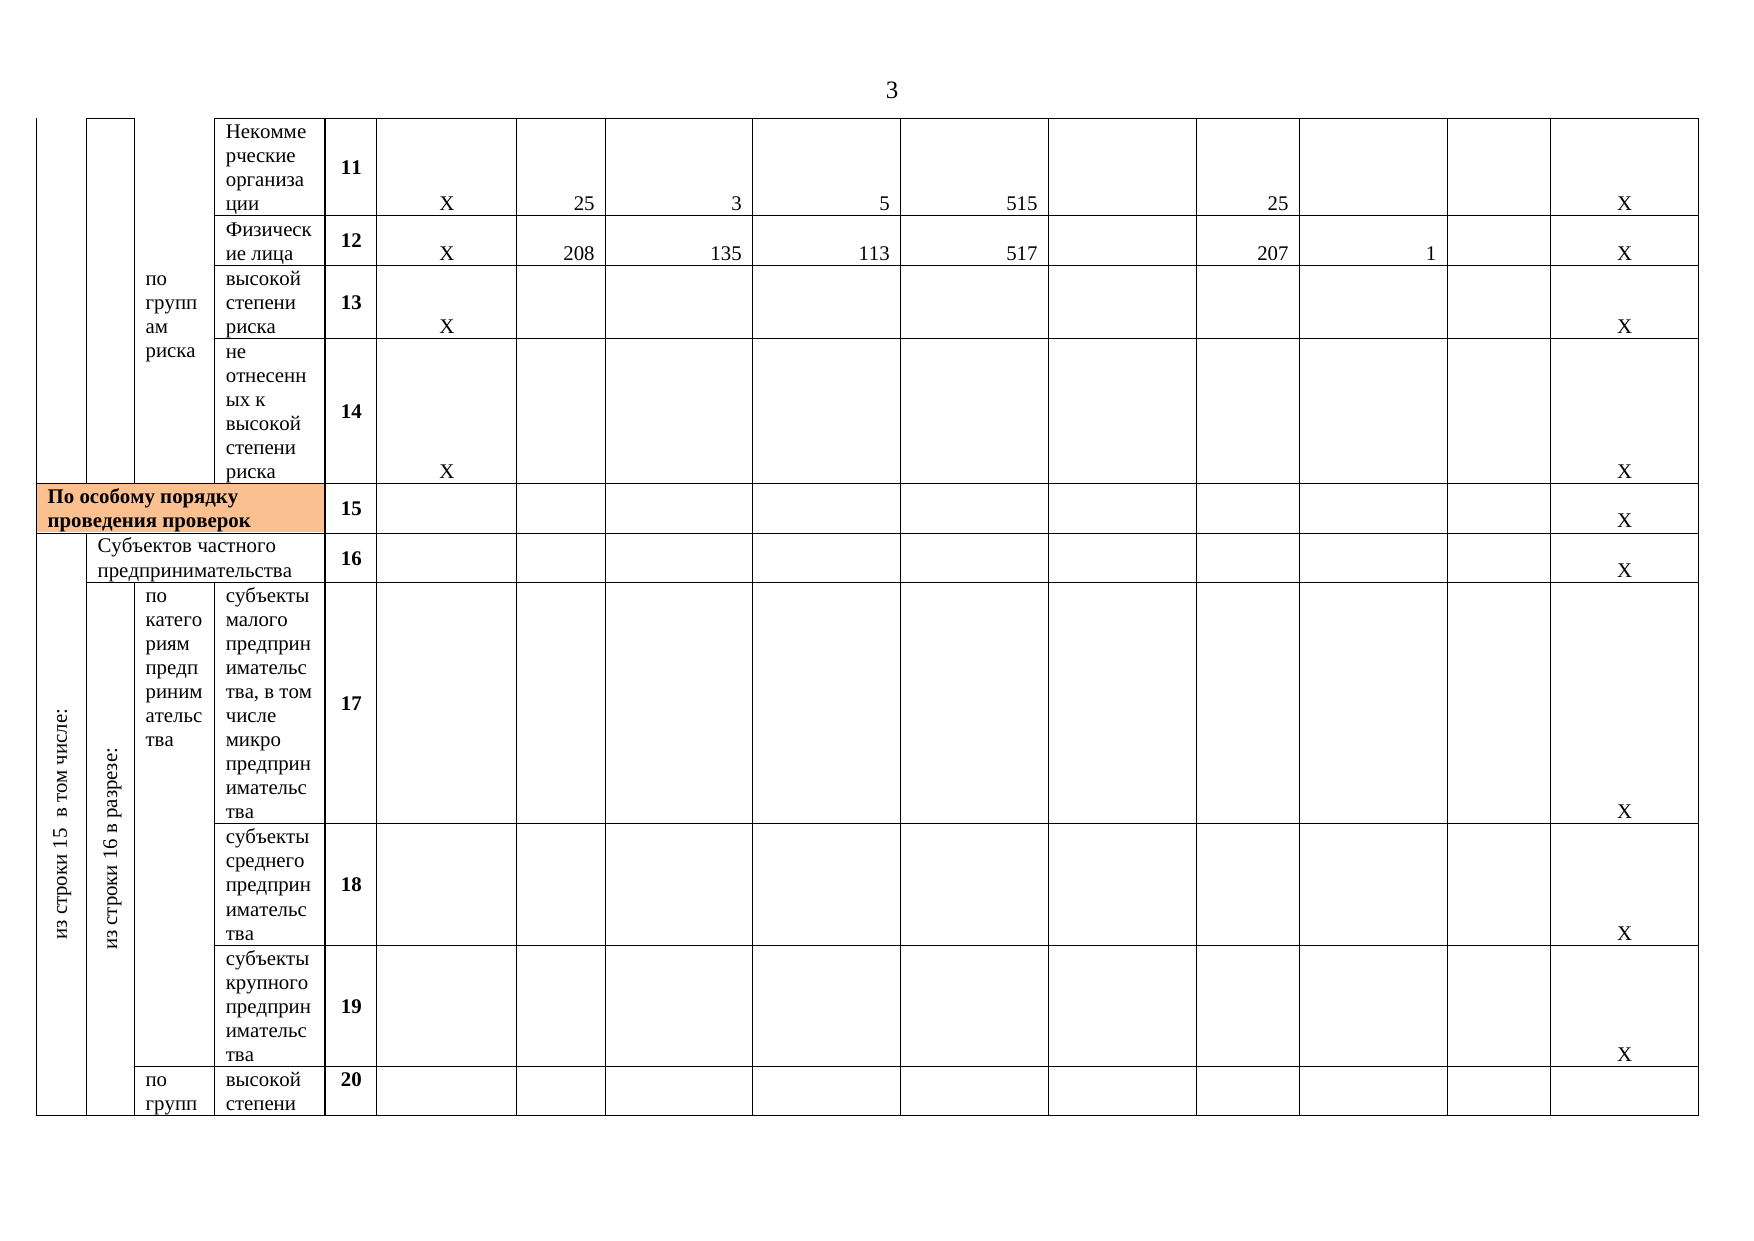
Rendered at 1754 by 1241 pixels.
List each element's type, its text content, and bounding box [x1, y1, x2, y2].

table_cell по группам риска [135, 265, 214, 483]
table_cell [1448, 824, 1550, 944]
table_cell субъекты крупного предпринимательства [215, 946, 324, 1066]
table_cell Х [1551, 216, 1698, 264]
table_cell из строки 15 в том числе: [37, 534, 86, 1115]
table_cell Х [1551, 119, 1698, 215]
table_cell [1300, 266, 1447, 338]
table_cell [901, 1067, 1048, 1115]
table_cell [1300, 583, 1447, 823]
table_cell 208 [517, 216, 605, 264]
table_cell [517, 339, 605, 483]
table_cell Х [1551, 339, 1698, 483]
table_cell [753, 824, 900, 944]
table_cell [753, 266, 900, 338]
table_cell [606, 946, 752, 1066]
table_cell [517, 583, 605, 823]
table_cell [517, 266, 605, 338]
table_cell [1197, 824, 1299, 944]
table_cell [1448, 946, 1550, 1066]
table_cell [1300, 1067, 1447, 1115]
table_cell [377, 1067, 516, 1115]
table_cell [1049, 119, 1196, 215]
table_cell [753, 1067, 900, 1115]
table_cell [517, 946, 605, 1066]
table_cell [377, 824, 516, 944]
table_cell [1300, 824, 1447, 944]
table_cell [377, 946, 516, 1066]
table_cell [1300, 534, 1447, 582]
table_cell [606, 484, 752, 532]
table_cell Физические лица [215, 216, 324, 264]
table_cell 135 [606, 216, 752, 264]
table_cell [606, 1067, 752, 1115]
table_cell [901, 824, 1048, 944]
table_cell 25 [517, 119, 605, 215]
table_cell [1197, 484, 1299, 532]
table_cell Некоммерческие организации [215, 119, 324, 215]
table_cell [1448, 484, 1550, 532]
table_cell Х [377, 266, 516, 338]
table_cell [1049, 534, 1196, 582]
table_cell [1049, 946, 1196, 1066]
table_cell [1049, 484, 1196, 532]
table_cell Субъектов частного предпринимательства [87, 534, 324, 582]
table_cell Х [1551, 824, 1698, 944]
table_cell [901, 484, 1048, 532]
table_cell [1197, 583, 1299, 823]
table_cell [517, 824, 605, 944]
table_cell [1197, 266, 1299, 338]
table_cell По особому порядку проведения проверок [37, 484, 324, 532]
table_cell Х [1551, 484, 1698, 532]
table_cell [1049, 824, 1196, 944]
table_cell [901, 946, 1048, 1066]
table_cell [1049, 339, 1196, 483]
table_cell [606, 266, 752, 338]
table_cell 5 [753, 119, 900, 215]
table_cell [1300, 119, 1447, 215]
table_cell 25 [1197, 119, 1299, 215]
table_cell [1448, 216, 1550, 264]
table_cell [215, 1067, 324, 1115]
table_cell Х [1551, 583, 1698, 823]
table_cell [606, 583, 752, 823]
table_cell 515 [901, 119, 1048, 215]
table_cell [1197, 534, 1299, 582]
table_cell [753, 583, 900, 823]
table_cell 113 [753, 216, 900, 264]
table_cell [901, 266, 1048, 338]
table_cell из строки 16 в разрезе: [87, 583, 134, 1115]
table_cell 18 [326, 824, 376, 944]
table_cell Х [1551, 946, 1698, 1066]
table_cell [1197, 339, 1299, 483]
table_cell [1197, 1067, 1299, 1115]
table_cell [1448, 1067, 1550, 1115]
table_cell [1448, 583, 1550, 823]
table_cell 17 [326, 583, 376, 823]
table_cell 13 [326, 266, 376, 338]
table_cell Х [377, 216, 516, 264]
table_cell 3 [606, 119, 752, 215]
table_cell 12 [326, 216, 376, 264]
table_cell 16 [326, 534, 376, 582]
table_cell субъекты малого предпринимательства, в том числе микро предпринимательства [215, 583, 324, 823]
table_cell 11 [326, 119, 376, 215]
table_cell [1448, 534, 1550, 582]
table_cell [377, 583, 516, 823]
table_cell Х [1551, 266, 1698, 338]
table_cell [1300, 946, 1447, 1066]
table_cell [901, 534, 1048, 582]
table_cell [517, 534, 605, 582]
table_cell 19 [326, 946, 376, 1066]
table_cell субъекты среднего предпринимательства [215, 824, 324, 944]
table_cell [606, 824, 752, 944]
table_cell [1300, 339, 1447, 483]
table_cell [1049, 583, 1196, 823]
table_cell по категориям предпринимательства [135, 583, 214, 1066]
table_cell [1448, 266, 1550, 338]
table_cell [517, 1067, 605, 1115]
table_cell [1049, 266, 1196, 338]
table_cell [753, 339, 900, 483]
table_cell [377, 484, 516, 532]
table_cell 207 [1197, 216, 1299, 264]
table_cell [901, 583, 1048, 823]
table_cell не отнесенных к высокой степени риска [215, 339, 324, 483]
table_cell [1551, 1067, 1698, 1115]
table_cell 15 [326, 484, 376, 532]
table_cell [606, 534, 752, 582]
table_cell [1197, 946, 1299, 1066]
table_cell 20 [326, 1067, 376, 1115]
table_cell 517 [901, 216, 1048, 264]
table_cell Х [377, 339, 516, 483]
table_cell Х [1551, 534, 1698, 582]
table_cell [1049, 1067, 1196, 1115]
table_cell [753, 946, 900, 1066]
table_cell [1448, 339, 1550, 483]
table_cell по группам риска [135, 1067, 214, 1115]
table_cell [377, 534, 516, 582]
table_cell [606, 339, 752, 483]
table_cell [901, 339, 1048, 483]
table_cell [753, 534, 900, 582]
table_cell [1049, 216, 1196, 264]
table_cell 14 [326, 339, 376, 483]
table_cell [1448, 119, 1550, 215]
table_cell [517, 484, 605, 532]
table_cell [1300, 484, 1447, 532]
table_cell [753, 484, 900, 532]
table_cell Х [377, 119, 516, 215]
table_cell высокой степени риска [215, 266, 324, 338]
table_cell 1 [1300, 216, 1447, 264]
